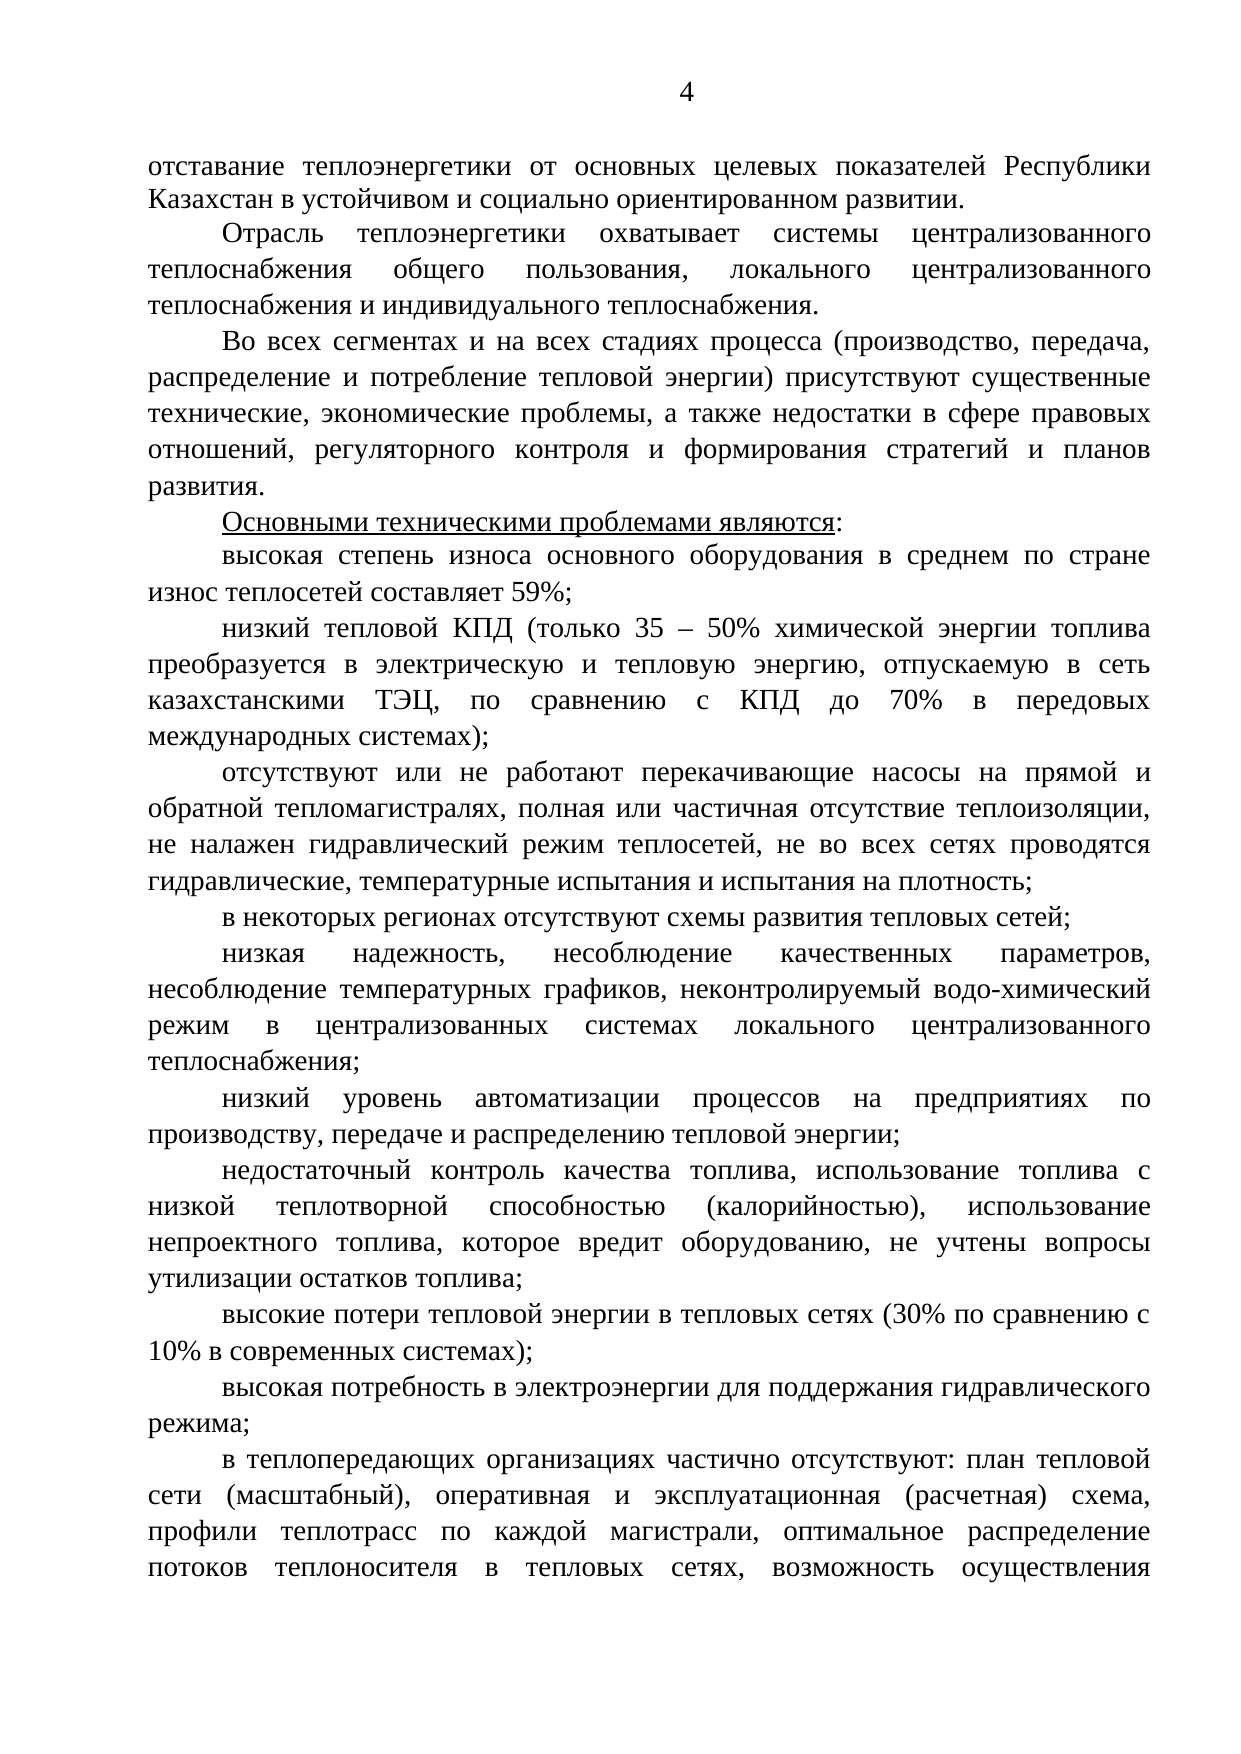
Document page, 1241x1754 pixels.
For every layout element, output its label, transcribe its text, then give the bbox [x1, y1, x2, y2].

text отсутствуют или не работают перекачивающие насосы на прямой и обратной тепломагистралях, полная или частичная отсутствие теплоизоляции, не налажен гидравлический режим теплосетей, не во всех сетях проводятся гидравлические, температурные испытания и испытания на плотность; [148, 754, 1152, 896]
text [148, 1441, 1152, 1583]
text Основными техническими проблемами являются: [148, 504, 1152, 537]
text в некоторых регионах отсутствуют схемы развития тепловых сетей; [148, 899, 1152, 932]
text низкий тепловой КПД (только 35 – 50% химической энергии топлива преобразуется в электрическую и тепловую энергию, отпускаемую в сеть казахстанскими ТЭЦ, по сравнению с КПД до 70% в передовых международных системах); [148, 610, 1152, 752]
text Отрасль теплоэнергетики охватывает системы централизованного теплоснабжения общего пользования, локального централизованного теплоснабжения и индивидуального теплоснабжения. [148, 215, 1152, 321]
text высокая степень износа основного оборудования в среднем по стране износ теплосетей составляет 59%; [148, 537, 1152, 607]
text низкий уровень автоматизации процессов на предприятиях по производству, передаче и распределению тепловой энергии; [148, 1080, 1152, 1149]
text низкая надежность, несоблюдение качественных параметров, несоблюдение температурных графиков, неконтролируемый водо-химический режим в централизованных системах локального централизованного теплоснабжения; [148, 935, 1152, 1077]
text высокие потери тепловой энергии в тепловых сетях (30% по сравнению с 10% в современных системах); [148, 1297, 1152, 1366]
text Во всех сегментах и на всех стадиях процесса (производство, передача, распределение и потребление тепловой энергии) присутствуют существенные технические, экономические проблемы, а также недостатки в сфере правовых отношений, регуляторного контроля и формирования стратегий и планов развития. [148, 323, 1152, 501]
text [148, 148, 1152, 215]
text недостаточный контроль качества топлива, использование топлива с низкой теплотворной способностью (калорийностью), использование непроектного топлива, которое вредит оборудованию, не учтены вопросы утилизации остатков топлива; [148, 1152, 1152, 1294]
text высокая потребность в электроэнергии для поддержания гидравлического режима; [148, 1369, 1152, 1438]
